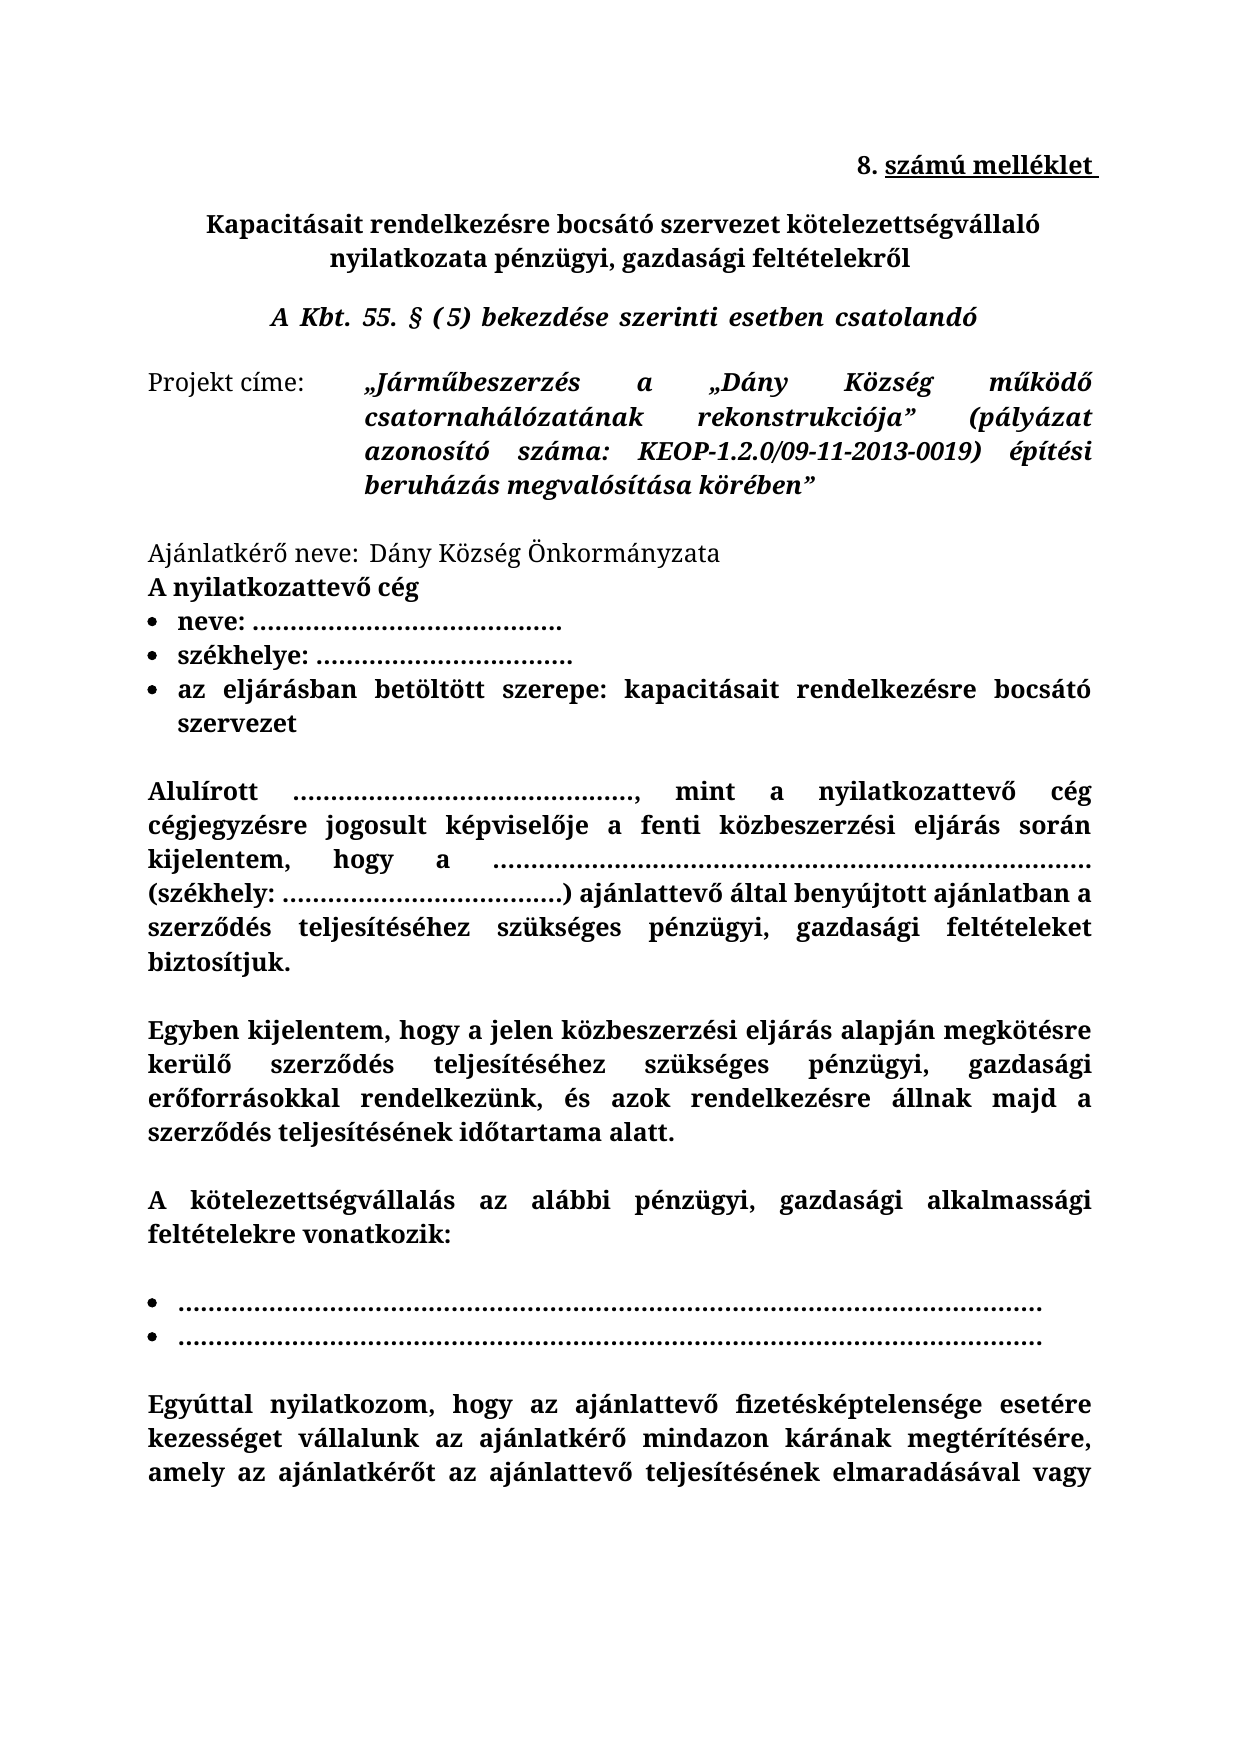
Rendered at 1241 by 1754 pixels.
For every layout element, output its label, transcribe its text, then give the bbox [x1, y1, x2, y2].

text Egyben kijelentem, hogy a jelen közbeszerzési eljárás alapján megkötésre kerülő szerződés teljesítéséhez szükséges pénzügyi, gazdasági erőforrásokkal rendelkezünk, és azok rendelkezésre állnak majd a szerződés teljesítésének időtartama alatt. [148, 1012, 1093, 1148]
text Projekt címe: „Járműbeszerzés a „Dány Község működő csatornahálózatának rekonstrukciója” (pályázat azonosító száma: KEOP-1.2.0/09-11-2013-0019) építési beruházás megvalósítása körében” [148, 365, 1093, 501]
list neve: ………………………………….. [148, 603, 1093, 638]
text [148, 1387, 1093, 1489]
text 8. számú melléklet [148, 148, 1093, 182]
text Ajánlatkérő neve: Dány Község Önkormányzata [148, 535, 1093, 569]
list az eljárásban betöltött szerepe: kapacitásait rendelkezésre bocsátó szervezet [148, 672, 1093, 740]
text Alulírott ………………………………………, mint a nyilatkozattevő cég cégjegyzésre jogosult képviselője a fenti közbeszerzési eljárás során kijelentem, hogy a ……………………………………………………………………. (székhely: ……………………………….) ajánlattevő által benyújtott ajánlatban a szerződés teljesítéséhez szükséges pénzügyi, gazdasági feltételeket biztosítjuk. [148, 774, 1093, 978]
list …………………………………………………………………………………………………… [148, 1285, 1093, 1319]
list …………………………………………………………………………………………………… [148, 1319, 1093, 1353]
text A nyilatkozattevő cég [148, 569, 1093, 603]
text Kapacitásait rendelkezésre bocsátó szervezet kötelezettségvállaló nyilatkozata pénzügyi, gazdasági feltételekről [148, 207, 1093, 275]
text A Kbt. 55. § (5) bekezdése szerinti esetben csatolandó [160, 306, 1088, 331]
list székhelye: ……………………………. [148, 638, 1093, 672]
text A kötelezettségvállalás az alábbi pénzügyi, gazdasági alkalmassági feltételekre vonatkozik: [148, 1183, 1093, 1251]
